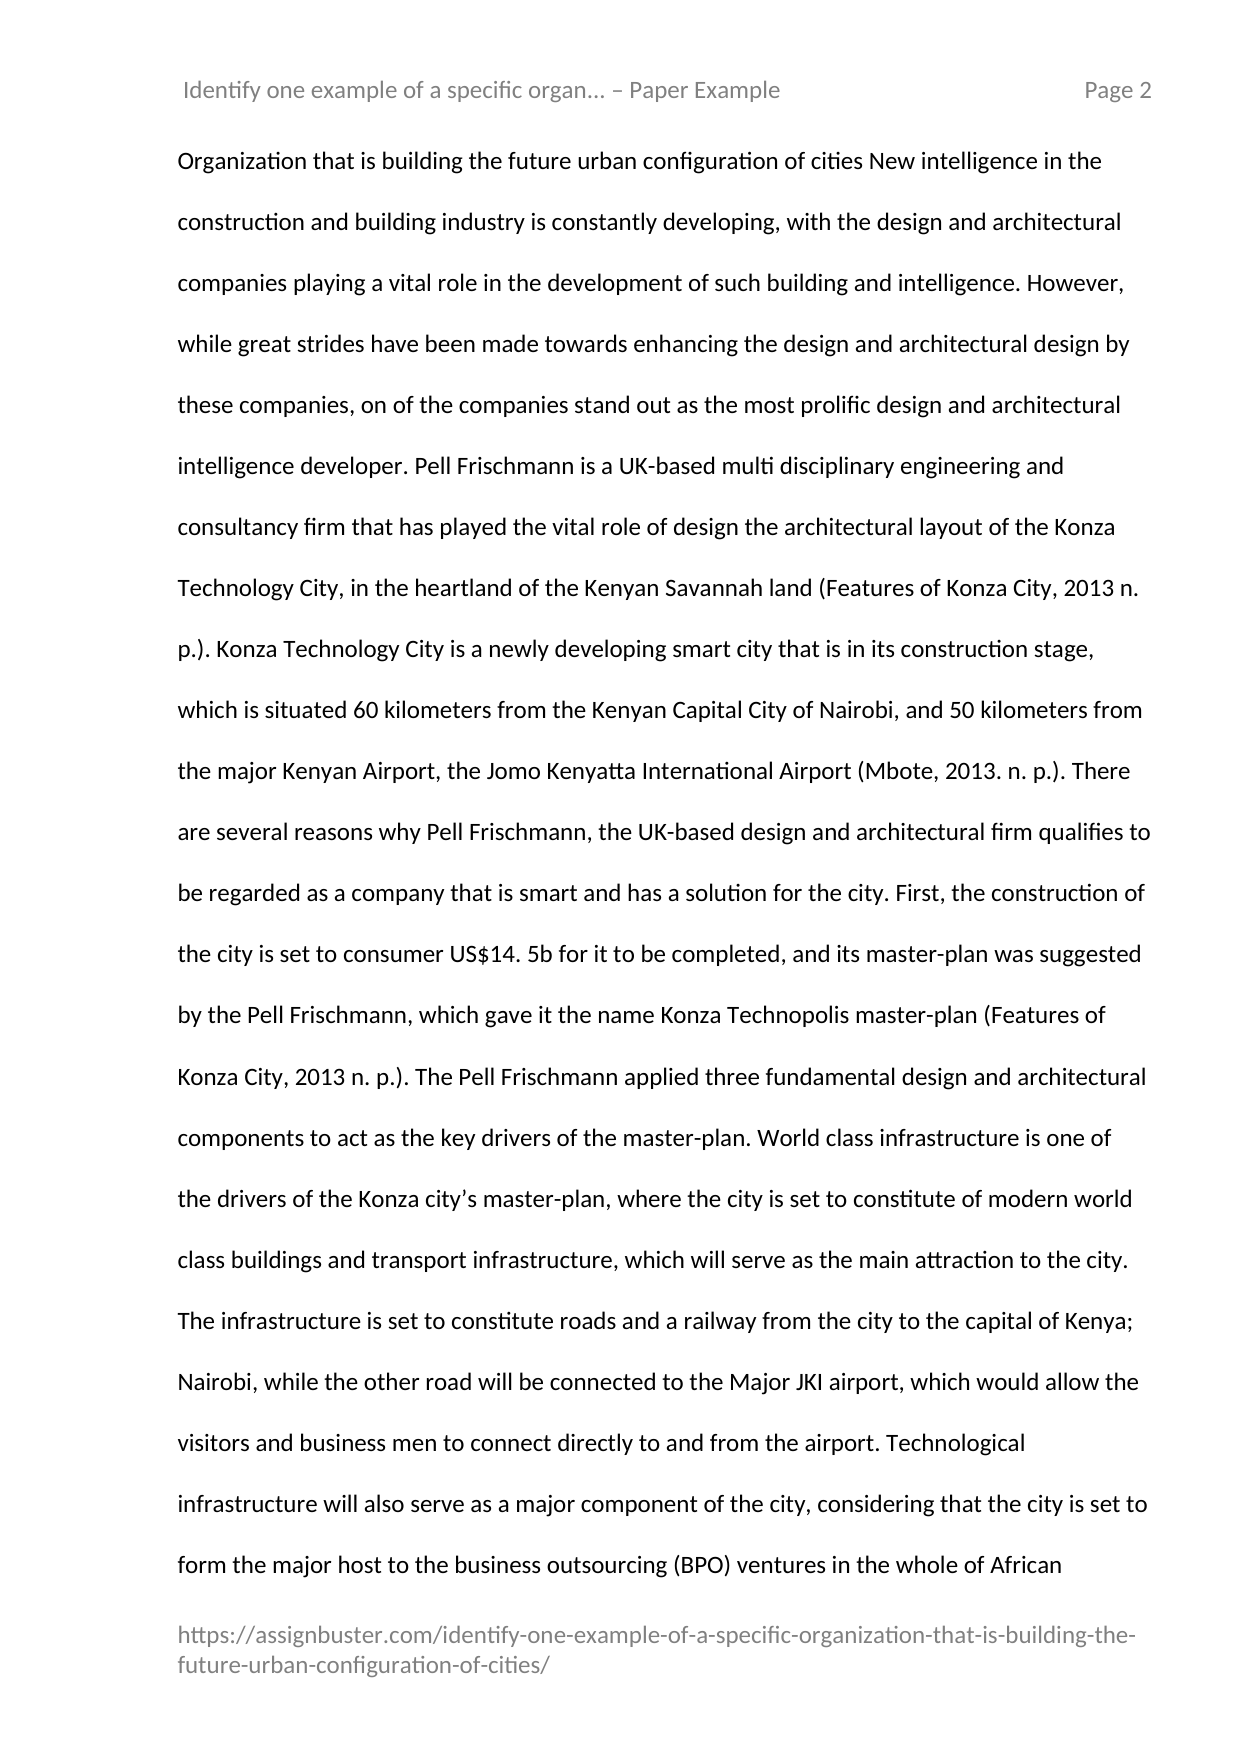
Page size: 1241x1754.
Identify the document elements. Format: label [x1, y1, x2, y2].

text [177, 145, 1152, 1579]
